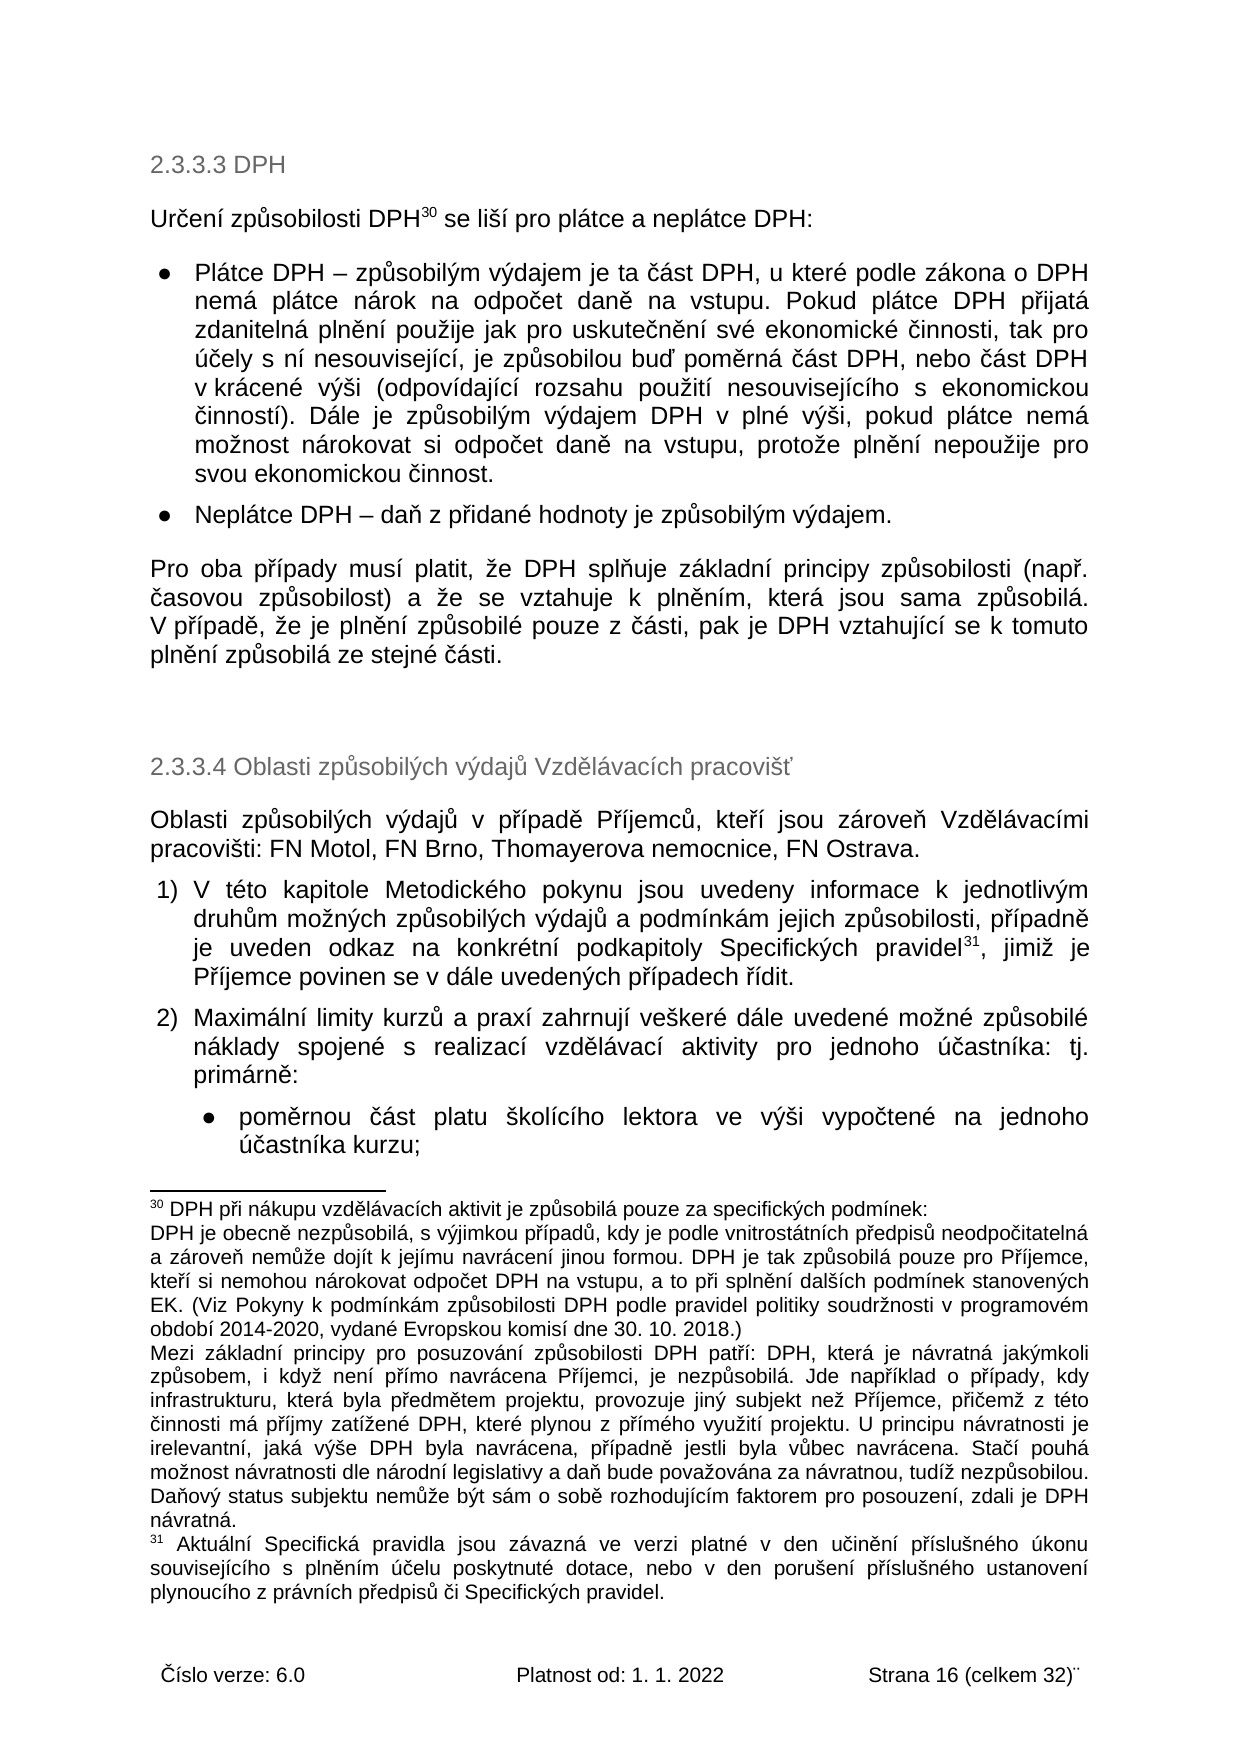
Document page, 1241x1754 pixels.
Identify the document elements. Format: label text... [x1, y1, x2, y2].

list Maximální limity kurzů a praxí zahrnují veškeré dále uvedené možné způsobilé náklady spojené s realizací vzdělávací aktivity pro jednoho účastníka: tj. primárně: [156, 1003, 1090, 1089]
text Oblasti způsobilých výdajů v případě Příjemců, kteří jsou zároveň Vzdělávacími pracovišti: FN Motol, FN Brno, Thomayerova nemocnice, FN Ostrava. [150, 805, 1090, 863]
subtitle 2.3.3.4 Oblasti způsobilých výdajů Vzdělávacích pracovišť [150, 752, 1090, 780]
text Určení způsobilosti DPH se liší pro plátce a neplátce DPH: [150, 204, 1090, 232]
list V této kapitole Metodického pokynu jsou uvedeny informace k jednotlivým druhům možných způsobilých výdajů a podmínkám jejich způsobilosti, případně je uveden odkaz na konkrétní podkapitoly Specifických pravidel, jimiž je Příjemce povinen se v dále uvedených případech řídit. [156, 875, 1090, 990]
list Plátce DPH – způsobilým výdajem je ta část DPH, u které podle zákona o DPH nemá plátce nárok na odpočet daně na vstupu. Pokud plátce DPH přijatá zdanitelná plnění použije jak pro uskutečnění své ekonomické činnosti, tak pro účely s ní nesouvisející, je způsobilou buď poměrná část DPH, nebo část DPH v krácené výši (odpovídající rozsahu použití nesouvisejícího s ekonomickou činností). Dále je způsobilým výdajem DPH v plné výši, pokud plátce nemá možnost nárokovat si odpočet daně na vstupu, protože plnění nepoužije pro svou ekonomickou činnost. [157, 257, 1090, 487]
subtitle 2.3.3.3 DPH [150, 150, 1090, 179]
text Pro oba případy musí platit, že DPH splňuje základní principy způsobilosti (např. časovou způsobilost) a že se vztahuje k plněním, která jsou sama způsobilá. V případě, že je plnění způsobilé pouze z části, pak je DPH vztahující se k tomuto plnění způsobilá ze stejné části. [150, 554, 1090, 669]
list poměrnou část platu školícího lektora ve výši vypočtené na jednoho účastníka kurzu; [201, 1102, 1090, 1159]
list Neplátce DPH – daň z přidané hodnoty je způsobilým výdajem. [157, 500, 1090, 529]
